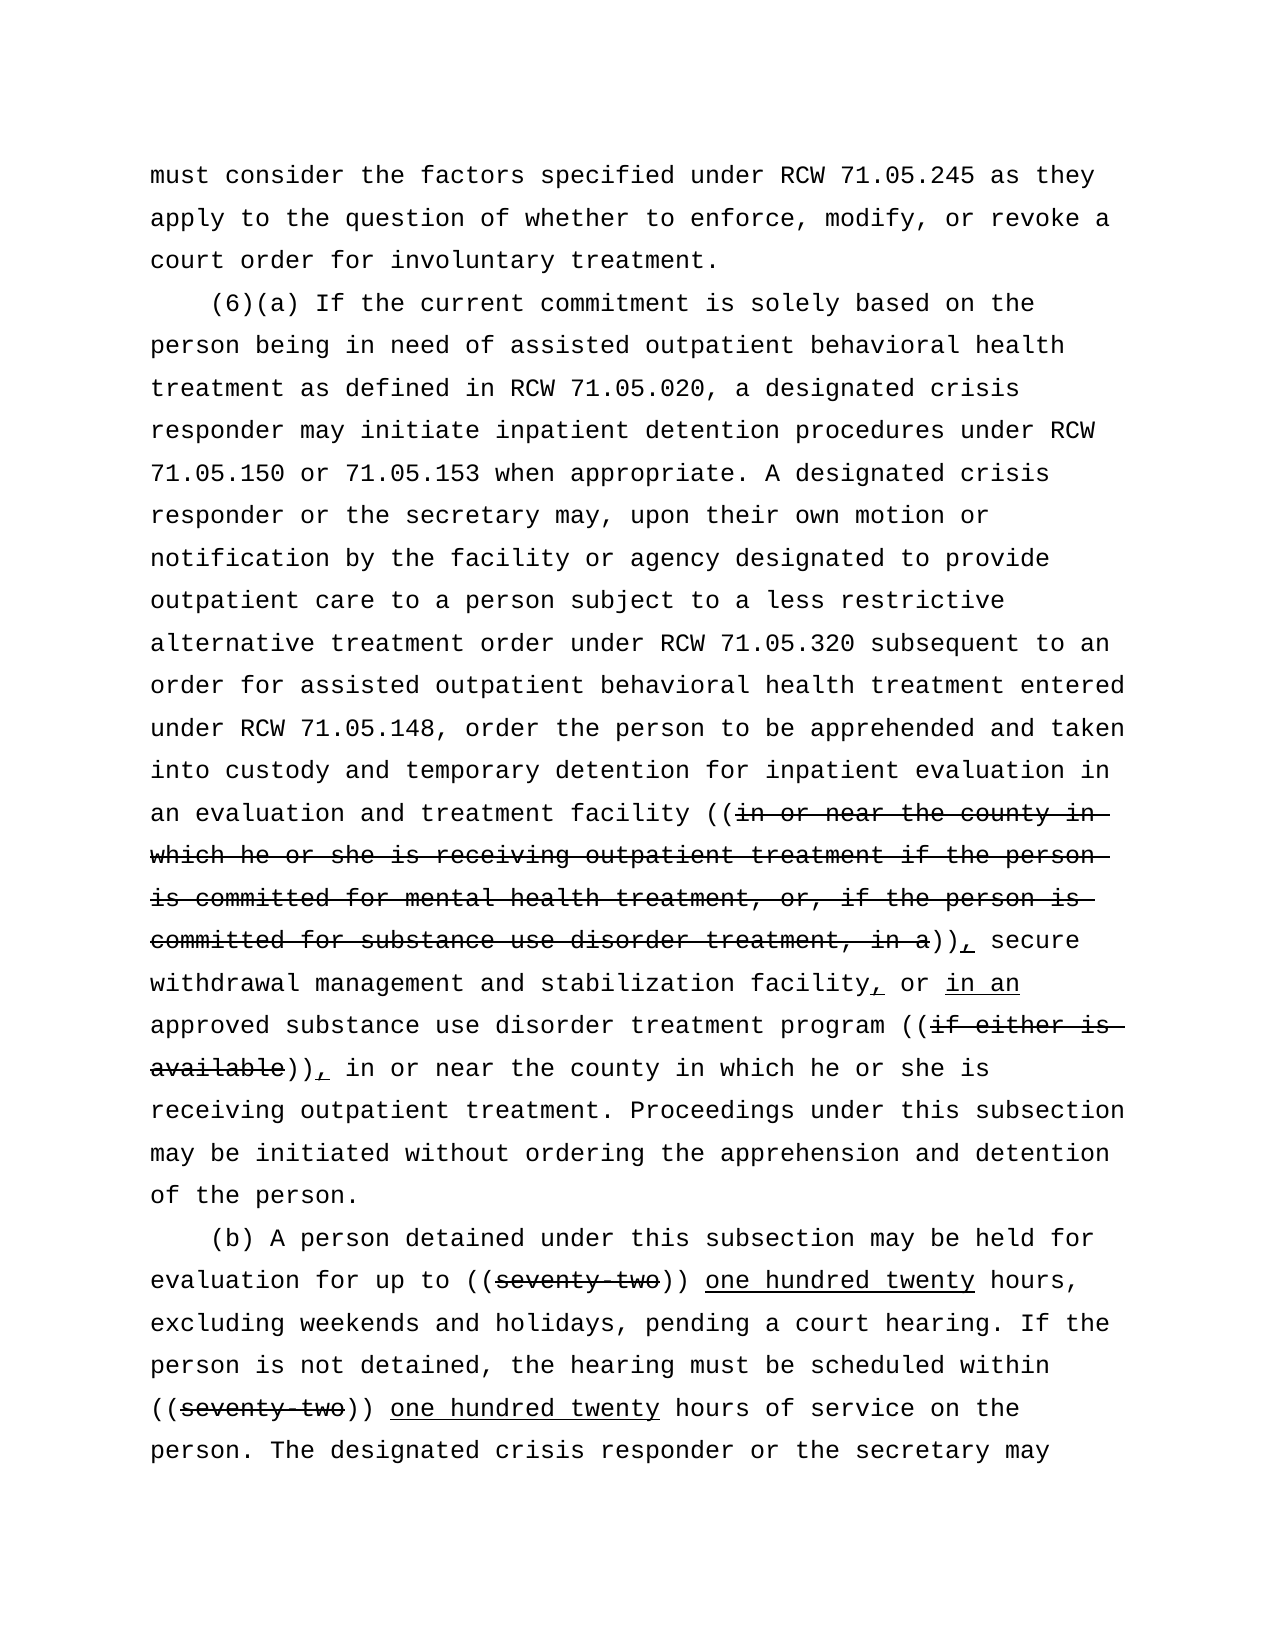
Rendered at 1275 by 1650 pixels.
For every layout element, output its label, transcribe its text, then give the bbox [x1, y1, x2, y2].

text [150, 1212, 1125, 1467]
text (6)(a) If the current commitment is solely based on the person being in need of assisted outpatient behavioral health treatment as defined in RCW 71.05.020, a designated crisis responder may initiate inpatient detention procedures under RCW 71.05.150 or 71.05.153 when appropriate. A designated crisis responder or the secretary may, upon their own motion or notification by the facility or agency designated to provide outpatient care to a person subject to a less restrictive alternative treatment order under RCW 71.05.320 subsequent to an order for assisted outpatient behavioral health treatment entered under RCW 71.05.148, order the person to be apprehended and taken into custody and temporary detention for inpatient evaluation in an evaluation and treatment facility ((in or near the county in which he or she is receiving outpatient treatment if the person is committed for mental health treatment, or, if the person is committed for substance use disorder treatment, in a)), secure withdrawal management and stabilization facility, or in an approved substance use disorder treatment program ((if either is available)), in or near the county in which he or she is receiving outpatient treatment. Proceedings under this subsection may be initiated without ordering the apprehension and detention of the person. [150, 277, 1125, 1212]
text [150, 150, 1125, 277]
